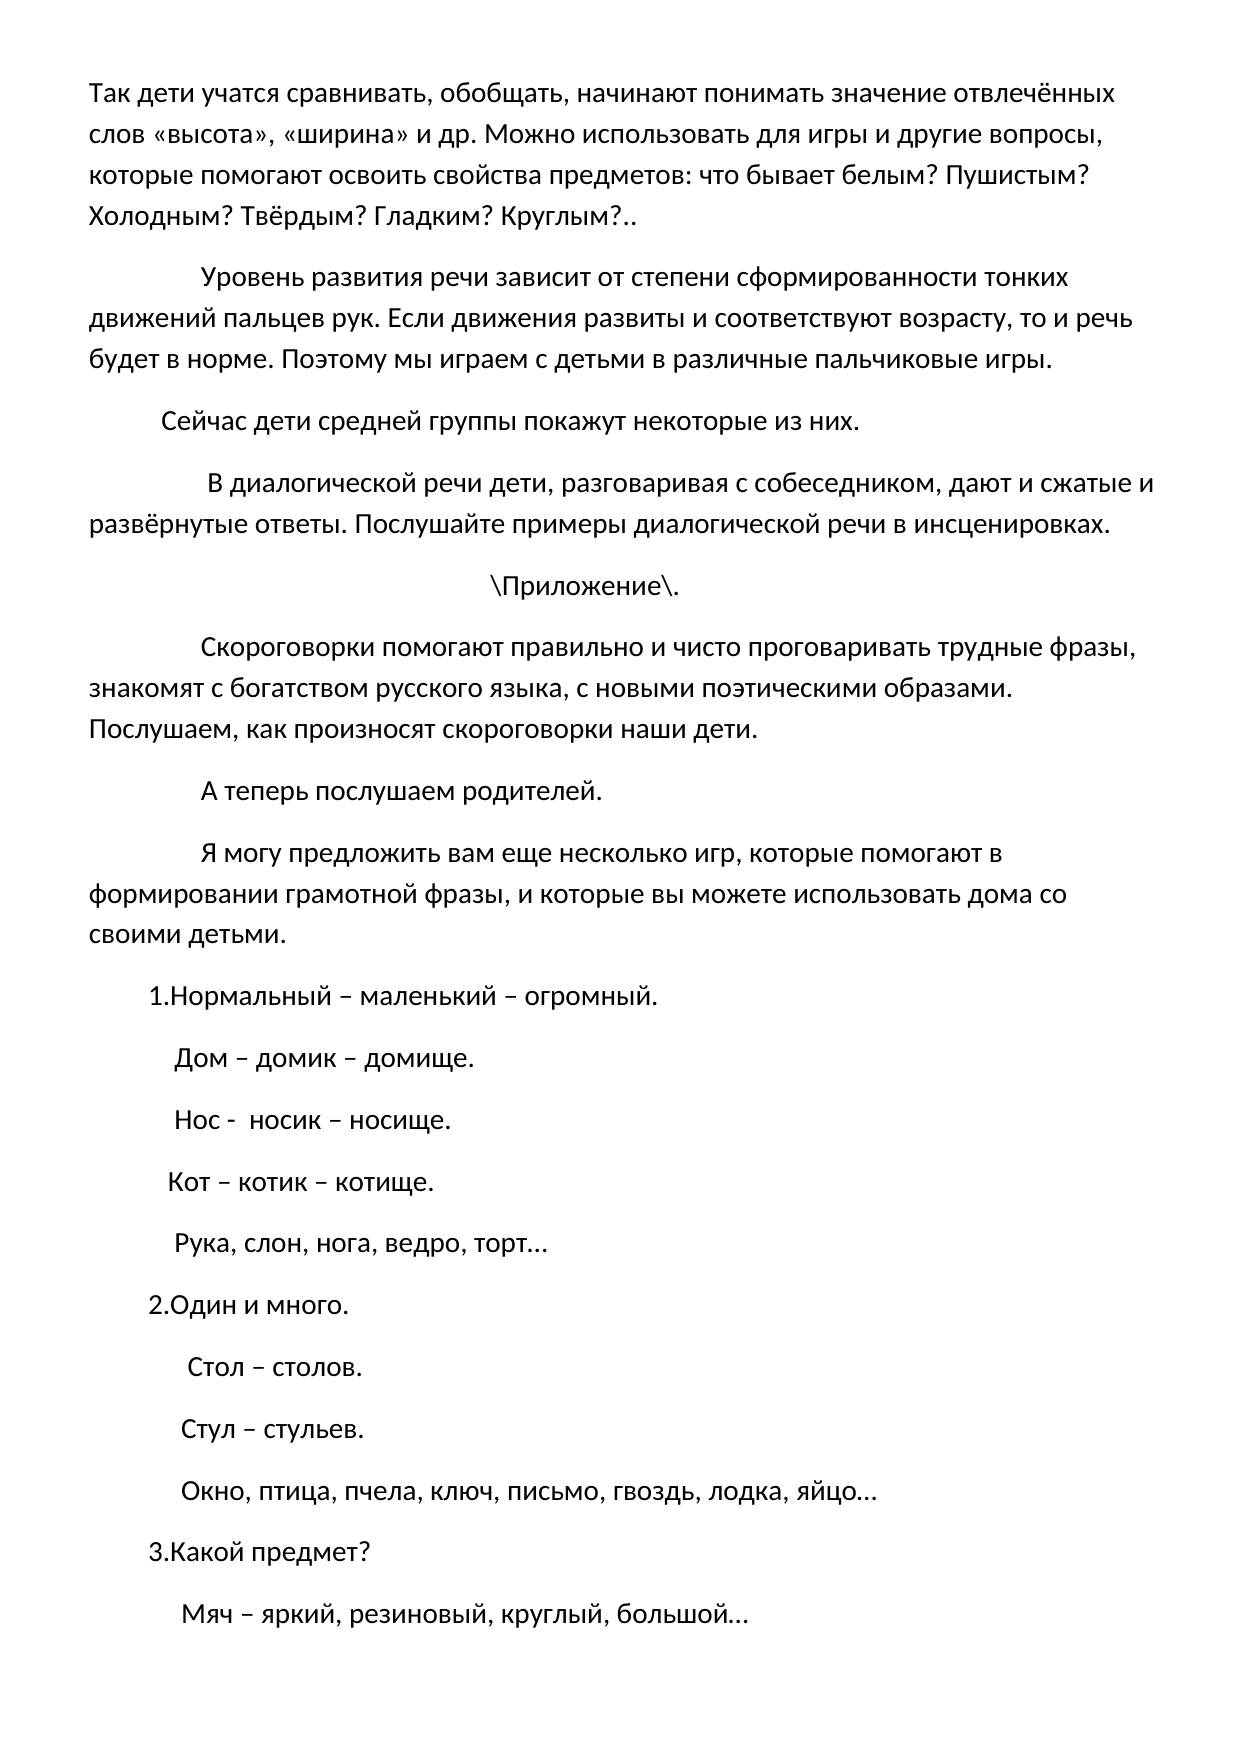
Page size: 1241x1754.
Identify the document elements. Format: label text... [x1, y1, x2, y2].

text Нос - носик – носище. [89, 1101, 1167, 1137]
text А теперь послушаем родителей. [89, 772, 1167, 808]
text Мяч – яркий, резиновый, круглый, большой… [89, 1595, 1167, 1631]
text 1.Нормальный – маленький – огромный. [89, 977, 1167, 1013]
text Сейчас дети средней группы покажут некоторые из них. [89, 402, 1167, 438]
text Дом – домик – домище. [89, 1039, 1167, 1075]
text Окно, птица, пчела, ключ, письмо, гвоздь, лодка, яйцо… [89, 1472, 1167, 1507]
text 2.Один и много. [89, 1286, 1167, 1322]
text Я могу предложить вам еще несколько игр, которые помогают в формировании грамотной фразы, и которые вы можете использовать дома со своими детьми. [89, 834, 1167, 951]
text \Приложение\. [89, 567, 1167, 602]
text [89, 74, 1167, 232]
text Стул – стульев. [89, 1410, 1167, 1445]
text Рука, слон, нога, ведро, торт… [89, 1224, 1167, 1260]
text Скороговорки помогают правильно и чисто проговаривать трудные фразы, знакомят с богатством русского языка, с новыми поэтическими образами. Послушаем, как произносят скороговорки наши дети. [89, 628, 1167, 746]
text В диалогической речи дети, разговаривая с собеседником, дают и сжатые и развёрнутые ответы. Послушайте примеры диалогической речи в инсценировках. [89, 464, 1167, 540]
text Уровень развития речи зависит от степени сформированности тонких движений пальцев рук. Если движения развиты и соответствуют возрасту, то и речь будет в норме. Поэтому мы играем с детьми в различные пальчиковые игры. [89, 258, 1167, 376]
text 3.Какой предмет? [89, 1533, 1167, 1569]
text Стол – столов. [89, 1348, 1167, 1384]
text Кот – котик – котище. [89, 1163, 1167, 1198]
